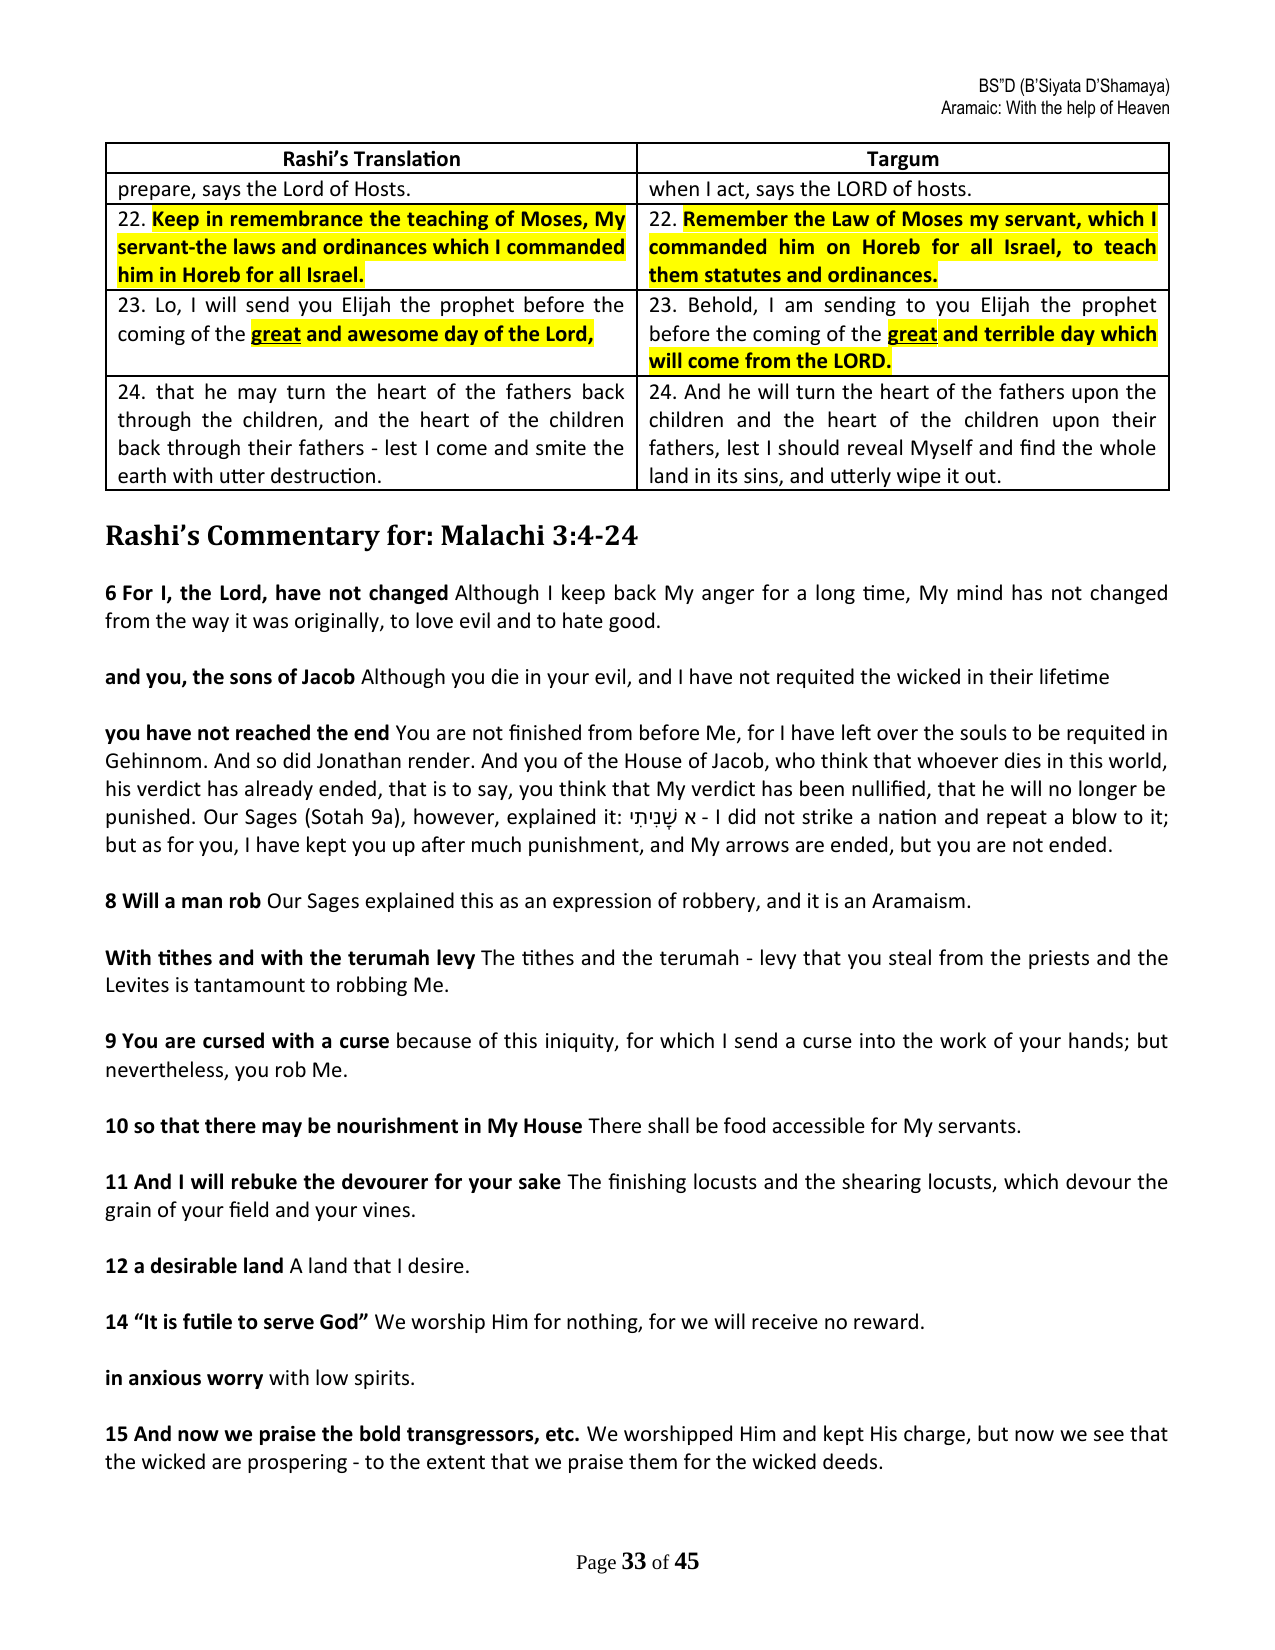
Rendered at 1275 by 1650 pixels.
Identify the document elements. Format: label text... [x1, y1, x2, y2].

table_cell 22. Remember the Law of Moses my servant, which I commanded him on Horeb for all Israel, to teach them statutes and ordinances. [638, 205, 1168, 288]
text 8 Will a man rob Our Sages explained this as an expression of robbery, and it is an Aramaism. [105, 887, 1170, 914]
text 12 a desirable land A land that I desire. [105, 1251, 1170, 1279]
text 14 “It is futile to serve God” We worship Him for nothing, for we will receive no reward. [105, 1307, 1170, 1335]
table_cell 24. And he will turn the heart of the fathers upon the children and the heart of the children upon their fathers, lest I should reveal Myself and find the whole land in its sins, and utterly wipe it out. [638, 377, 1168, 489]
table_cell 23. Lo, I will send you Elijah the prophet before the coming of the great and awesome day of the Lord, [107, 291, 636, 375]
table_cell 23. Behold, I am sending to you Elijah the prophet before the coming of the great and terrible day which will come from the LORD. [638, 291, 1168, 375]
text 6 For I, the Lord, have not changed Although I keep back My anger for a long time, My mind has not changed from the way it was originally, to love evil and to hate good. [105, 578, 1170, 634]
text 15 And now we praise the bold transgressors, etc. We worshipped Him and kept His charge, but now we see that the wicked are prospering - to the extent that we praise them for the wicked deeds. [105, 1419, 1170, 1475]
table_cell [107, 174, 636, 202]
text 11 And I will rebuke the devourer for your sake The finishing locusts and the shearing locusts, which devour the grain of your field and your vines. [105, 1167, 1170, 1223]
table_cell 22. Keep in remembrance the teaching of Moses, My servant-the laws and ordinances which I commanded him in Horeb for all Israel. [107, 205, 636, 288]
text 10 so that there may be nourishment in My House There shall be food accessible for My servants. [105, 1111, 1170, 1139]
text and you, the sons of Jacob Although you die in your evil, and I have not requited the wicked in their lifetime [105, 662, 1170, 690]
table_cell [638, 174, 1168, 202]
table_header Rashi’s Translation [107, 144, 636, 172]
table_cell 24. that he may turn the heart of the fathers back through the children, and the heart of the children back through their fathers - lest I come and smite the earth with utter destruction. [107, 377, 636, 489]
text you have not reached the end You are not finished from before Me, for I have left over the souls to be requited in Gehinnom. And so did Jonathan render. And you of the House of Jacob, who think that whoever dies in this world, his verdict has already ended, that is to say, you think that My verdict has been nullified, that he will no longer be punished. Our Sages (Sotah 9a), however, explained it: א שָׁנִיתִי - I did not strike a nation and repeat a blow to it; but as for you, I have kept you up after much punishment, and My arrows are ended, but you are not ended. [105, 718, 1170, 858]
text Rashi’s Commentary for: Malachi 3:4-24 [105, 517, 1170, 551]
text With tithes and with the terumah levy The tithes and the terumah - levy that you steal from the priests and the Levites is tantamount to robbing Me. [105, 943, 1170, 999]
text in anxious worry with low spirits. [105, 1363, 1170, 1391]
table_header Targum [638, 144, 1168, 172]
text 9 You are cursed with a curse because of this iniquity, for which I send a curse into the work of your hands; but nevertheless, you rob Me. [105, 1027, 1170, 1083]
